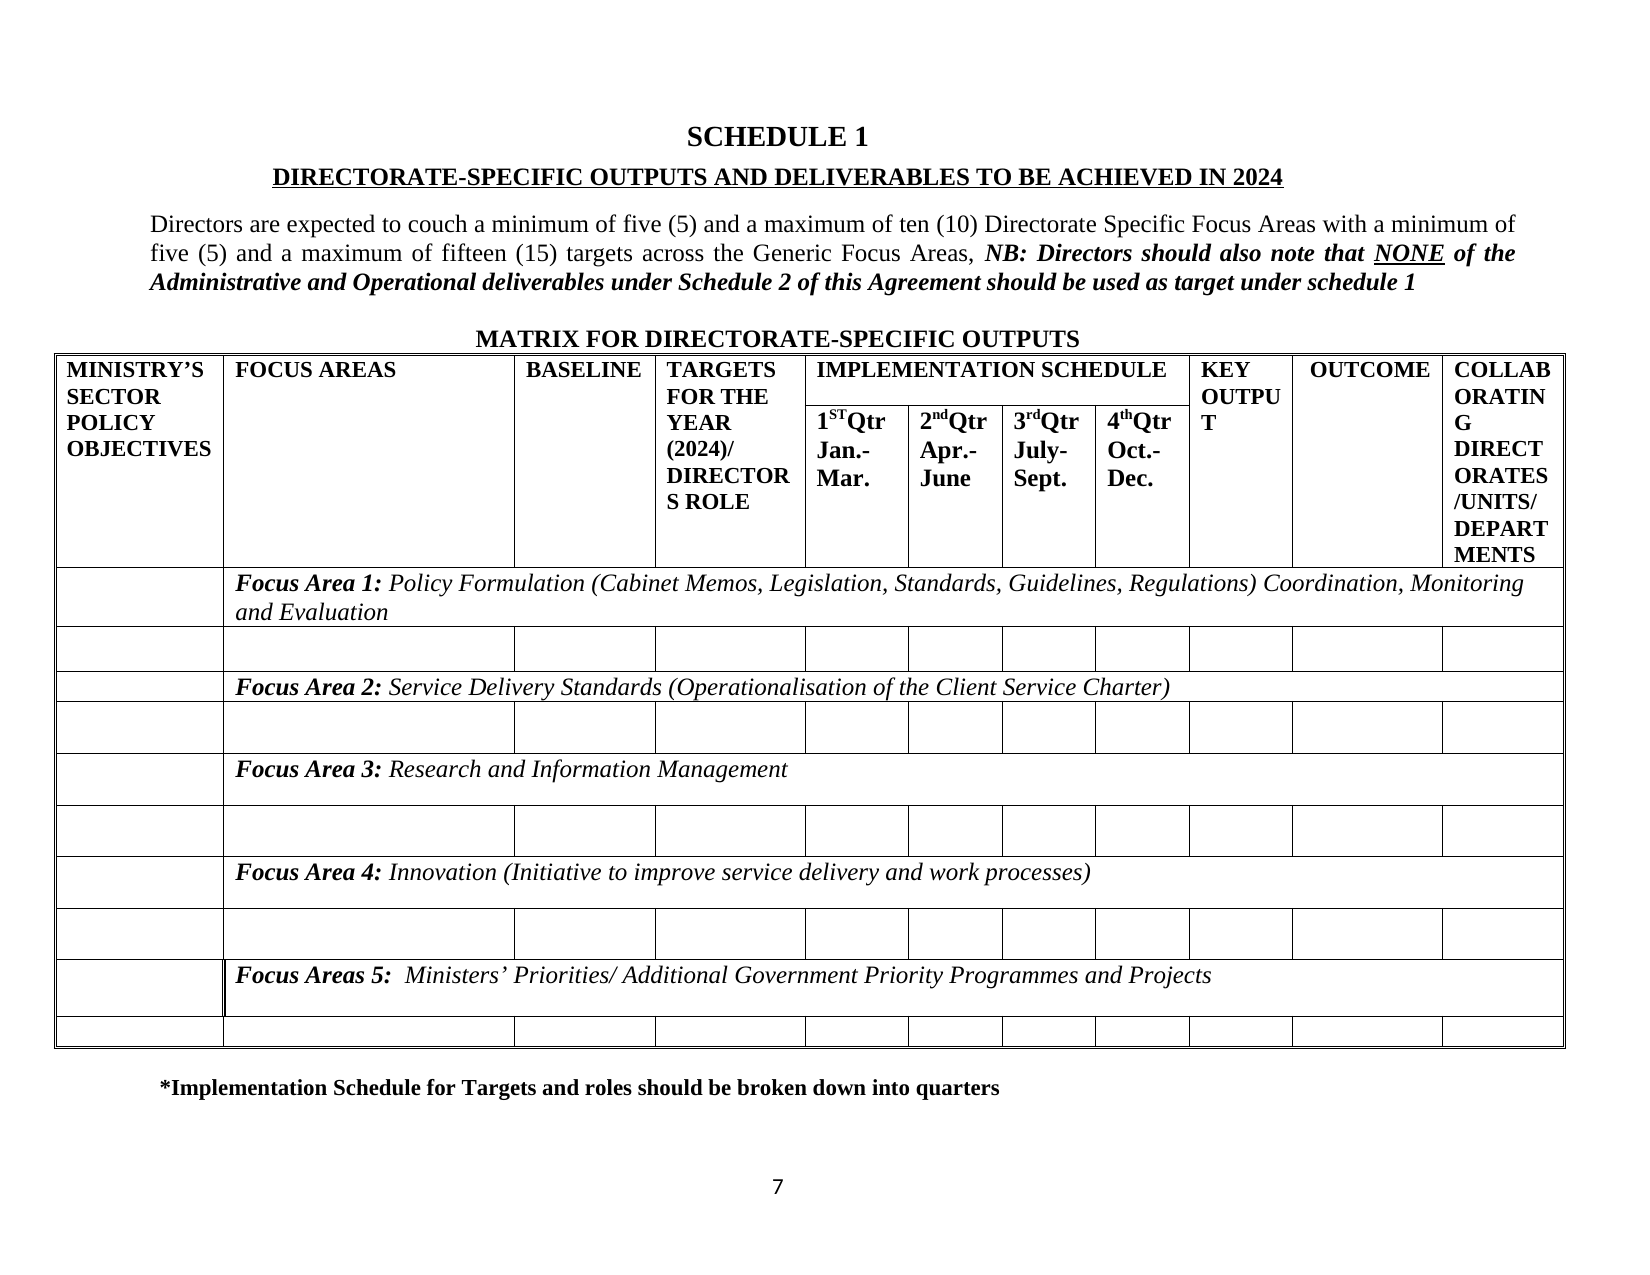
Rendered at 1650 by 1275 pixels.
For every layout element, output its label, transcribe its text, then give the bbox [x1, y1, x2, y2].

table_cell [515, 806, 655, 856]
table_cell [656, 627, 805, 671]
table_cell Focus Area 2: Service Delivery Standards (Operationalisation of the Client Service Charter) [224, 672, 1563, 701]
table_cell [1443, 806, 1563, 856]
table_header COLLABORATING DIRECTORATES/UNITS/ DEPARTMENTS [1443, 356, 1563, 567]
table_cell [806, 627, 908, 671]
table_cell Focus Areas 5: Ministers’ Priorities/ Additional Government Priority Programmes and Projects [226, 960, 1563, 1016]
table_cell 2ndQtr Apr.- June [909, 406, 1002, 567]
table_cell [656, 702, 805, 753]
table_cell [909, 806, 1002, 856]
table_cell [656, 1017, 805, 1046]
table_cell Focus Area 1: Policy Formulation (Cabinet Memos, Legislation, Standards, Guidelines, Regulations) Coordination, Monitoring and Evaluation [224, 568, 1563, 626]
table_cell [1003, 627, 1095, 671]
table_cell [57, 568, 223, 626]
table_header IMPLEMENTATION SCHEDULE [806, 356, 1189, 405]
table_cell [806, 1017, 908, 1046]
table_cell [57, 960, 222, 1016]
table_cell [224, 909, 514, 959]
table_cell [1003, 806, 1095, 856]
text *Implementation Schedule for Targets and roles should be broken down into quarters [159, 1074, 1518, 1100]
table_cell [1293, 627, 1442, 671]
table_cell [1443, 627, 1563, 671]
table_cell [806, 909, 908, 959]
table_cell [1190, 702, 1292, 753]
table_cell [1003, 909, 1095, 959]
table_cell [224, 806, 514, 856]
text DIRECTORATE-SPECIFIC OUTPUTS AND DELIVERABLES TO BE ACHIEVED IN 2024 [37, 162, 1518, 191]
table_cell [909, 702, 1002, 753]
table_cell 3rdQtr July- Sept. [1003, 406, 1095, 567]
table_header OUTCOME [1293, 356, 1442, 567]
table_cell [1096, 1017, 1189, 1046]
table_cell [224, 627, 514, 671]
table_cell [1003, 1017, 1095, 1046]
table_cell [1443, 1017, 1563, 1046]
table_cell [1190, 627, 1292, 671]
table_cell [1190, 806, 1292, 856]
table_cell [224, 702, 514, 753]
table_cell Focus Area 3: Research and Information Management [224, 754, 1563, 805]
table_cell [1096, 627, 1189, 671]
table_cell [1096, 702, 1189, 753]
table_header BASELINE [515, 356, 655, 567]
table_cell [1293, 1017, 1442, 1046]
table_cell [57, 754, 223, 805]
table_cell [1293, 909, 1442, 959]
table_cell [1190, 1017, 1292, 1046]
table_cell [1443, 909, 1563, 959]
table_cell [57, 702, 223, 753]
table_cell [515, 627, 655, 671]
table_cell [1190, 909, 1292, 959]
text Directors are expected to couch a minimum of five (5) and a maximum of ten (10) Directorate Specific Focus Areas with a minimum of five (5) and a maximum of fifteen (15) targets across the Generic Focus Areas, NB: Directors should also note that NONE of the Administrative and Operational deliverables under Schedule 2 of this Agreement should be used as target under schedule 1 [150, 209, 1518, 296]
table_cell [57, 857, 223, 908]
table_cell [515, 909, 655, 959]
table_header KEY OUTPUT [1190, 356, 1292, 567]
table_cell [515, 1017, 655, 1046]
table_cell [57, 909, 223, 959]
table_cell [224, 1017, 514, 1046]
table_cell [57, 1017, 223, 1046]
table_cell [1293, 806, 1442, 856]
table_cell [656, 909, 805, 959]
table_header FOCUS AREAS [224, 356, 514, 567]
table_header MINISTRY’S SECTOR POLICY OBJECTIVES [57, 356, 223, 567]
table_cell [57, 627, 223, 671]
table_cell Focus Area 4: Innovation (Initiative to improve service delivery and work processes) [224, 857, 1563, 908]
table_cell [515, 702, 655, 753]
subtitle SCHEDULE 1 [37, 119, 1518, 153]
text MATRIX FOR DIRECTORATE-SPECIFIC OUTPUTS [37, 324, 1518, 353]
table_cell [1096, 909, 1189, 959]
table_header TARGETS FOR THE YEAR (2024)/ DIRECTORS ROLE [656, 356, 805, 567]
table_cell 1STQtr Jan.- Mar. [806, 406, 908, 567]
table_cell [806, 806, 908, 856]
table_cell [57, 672, 223, 701]
table_cell [1003, 702, 1095, 753]
table_cell [909, 1017, 1002, 1046]
table_cell [909, 627, 1002, 671]
table_cell 4thQtr Oct.- Dec. [1096, 406, 1189, 567]
table_cell [1443, 702, 1563, 753]
table_cell [57, 806, 223, 856]
table_cell [806, 702, 908, 753]
table_cell [909, 909, 1002, 959]
table_cell [1096, 806, 1189, 856]
table_cell [1293, 702, 1442, 753]
table_cell [656, 806, 805, 856]
